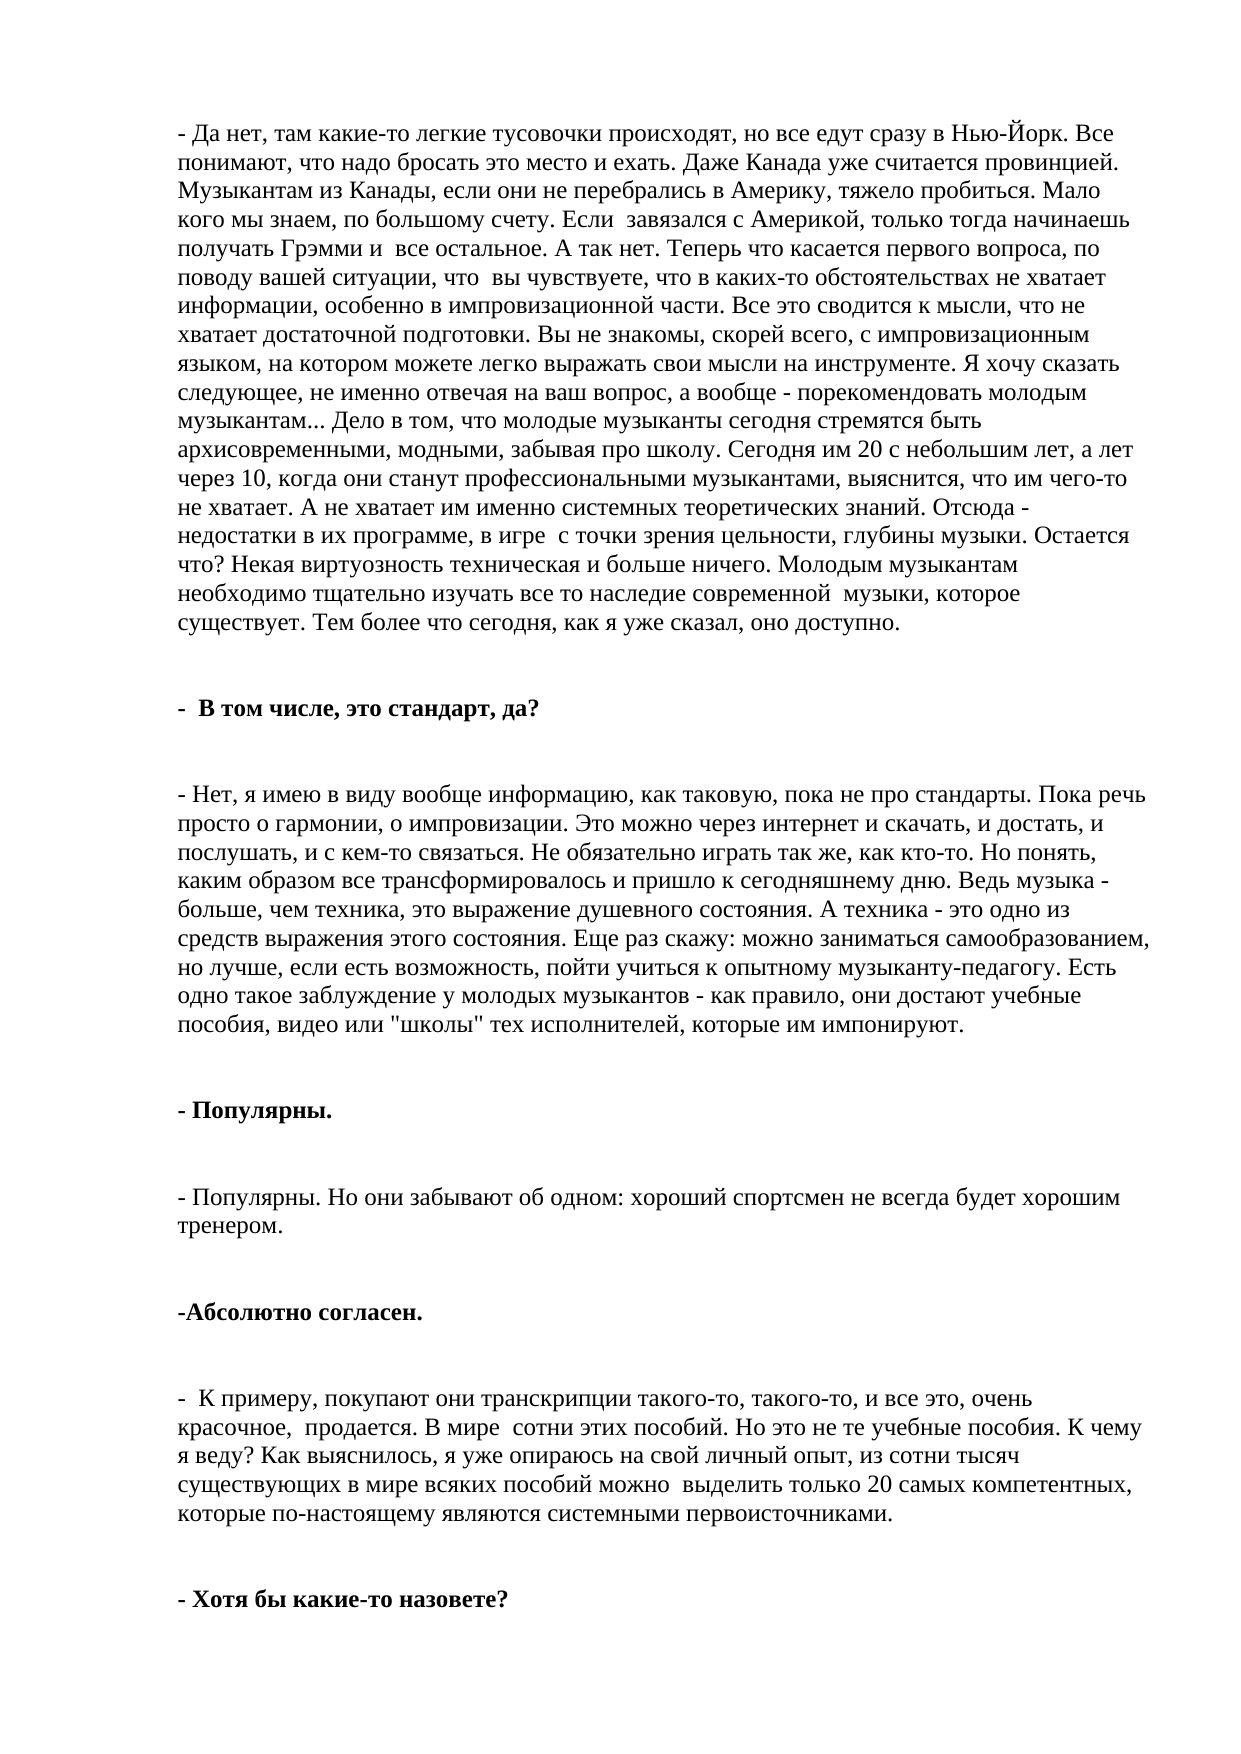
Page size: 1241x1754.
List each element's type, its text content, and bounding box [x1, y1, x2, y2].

text - Популярны. [177, 1096, 1152, 1124]
text - Да нет, там какие-то легкие тусовочки происходят, но все едут сразу в Нью-Йорк. Все понимают, что надо бросать это место и ехать. Даже Канада уже считается провинцией. Музыкантам из Канады, если они не перебрались в Америку, тяжело пробиться. Мало кого мы знаем, по большому счету. Если завязался с Америкой, только тогда начинаешь получать Грэмми и все остальное. А так нет. Теперь что касается первого вопроса, по поводу вашей ситуации, что вы чувствуете, что в каких-то обстоятельствах не хватает информации, особенно в импровизационной части. Все это сводится к мысли, что не хватает достаточной подготовки. Вы не знакомы, скорей всего, с импровизационным языком, на котором можете легко выражать свои мысли на инструменте. Я хочу сказать следующее, не именно отвечая на ваш вопрос, а вообще - порекомендовать молодым музыкантам... Дело в том, что молодые музыканты сегодня стремятся быть архисовременными, модными, забывая про школу. Сегодня им 20 с небольшим лет, а лет через 10, когда они станут профессиональными музыкантами, выяснится, что им чего-то не хватает. А не хватает им именно системных теоретических знаний. Отсюда - недостатки в их программе, в игре с точки зрения цельности, глубины музыки. Остается что? Некая виртуозность техническая и больше ничего. Молодым музыкантам необходимо тщательно изучать все то наследие современной музыки, которое существует. Тем более что сегодня, как я уже сказал, оно доступно. [177, 118, 1152, 636]
text - Популярны. Но они забывают об одном: хороший спортсмен не всегда будет хорошим тренером. [177, 1182, 1152, 1239]
text -Абсолютно согласен. [177, 1297, 1152, 1326]
text - Хотя бы какие-то назовете? [177, 1584, 1152, 1613]
text - В том числе, это стандарт, да? [177, 693, 1152, 722]
text - К примеру, покупают они транскрипции такого-то, такого-то, и все это, очень красочное, продается. В мире сотни этих пособий. Но это не те учебные пособия. К чему я веду? Как выяснилось, я уже опираюсь на свой личный опыт, из сотни тысяч существующих в мире всяких пособий можно выделить только 20 самых компетентных, которые по-настоящему являются системными первоисточниками. [177, 1383, 1152, 1527]
text - Нет, я имею в виду вообще информацию, как таковую, пока не про стандарты. Пока речь просто о гармонии, о импровизации. Это можно через интернет и скачать, и достать, и послушать, и с кем-то связаться. Не обязательно играть так же, как кто-то. Но понять, каким образом все трансформировалось и пришло к сегодняшнему дню. Ведь музыка - больше, чем техника, это выражение душевного состояния. А техника - это одно из средств выражения этого состояния. Еще раз скажу: можно заниматься самообразованием, но лучше, если есть возможность, пойти учиться к опытному музыканту-педагогу. Есть одно такое заблуждение у молодых музыкантов - как правило, они достают учебные пособия, видео или "школы" тех исполнителей, которые им импонируют. [177, 779, 1152, 1038]
